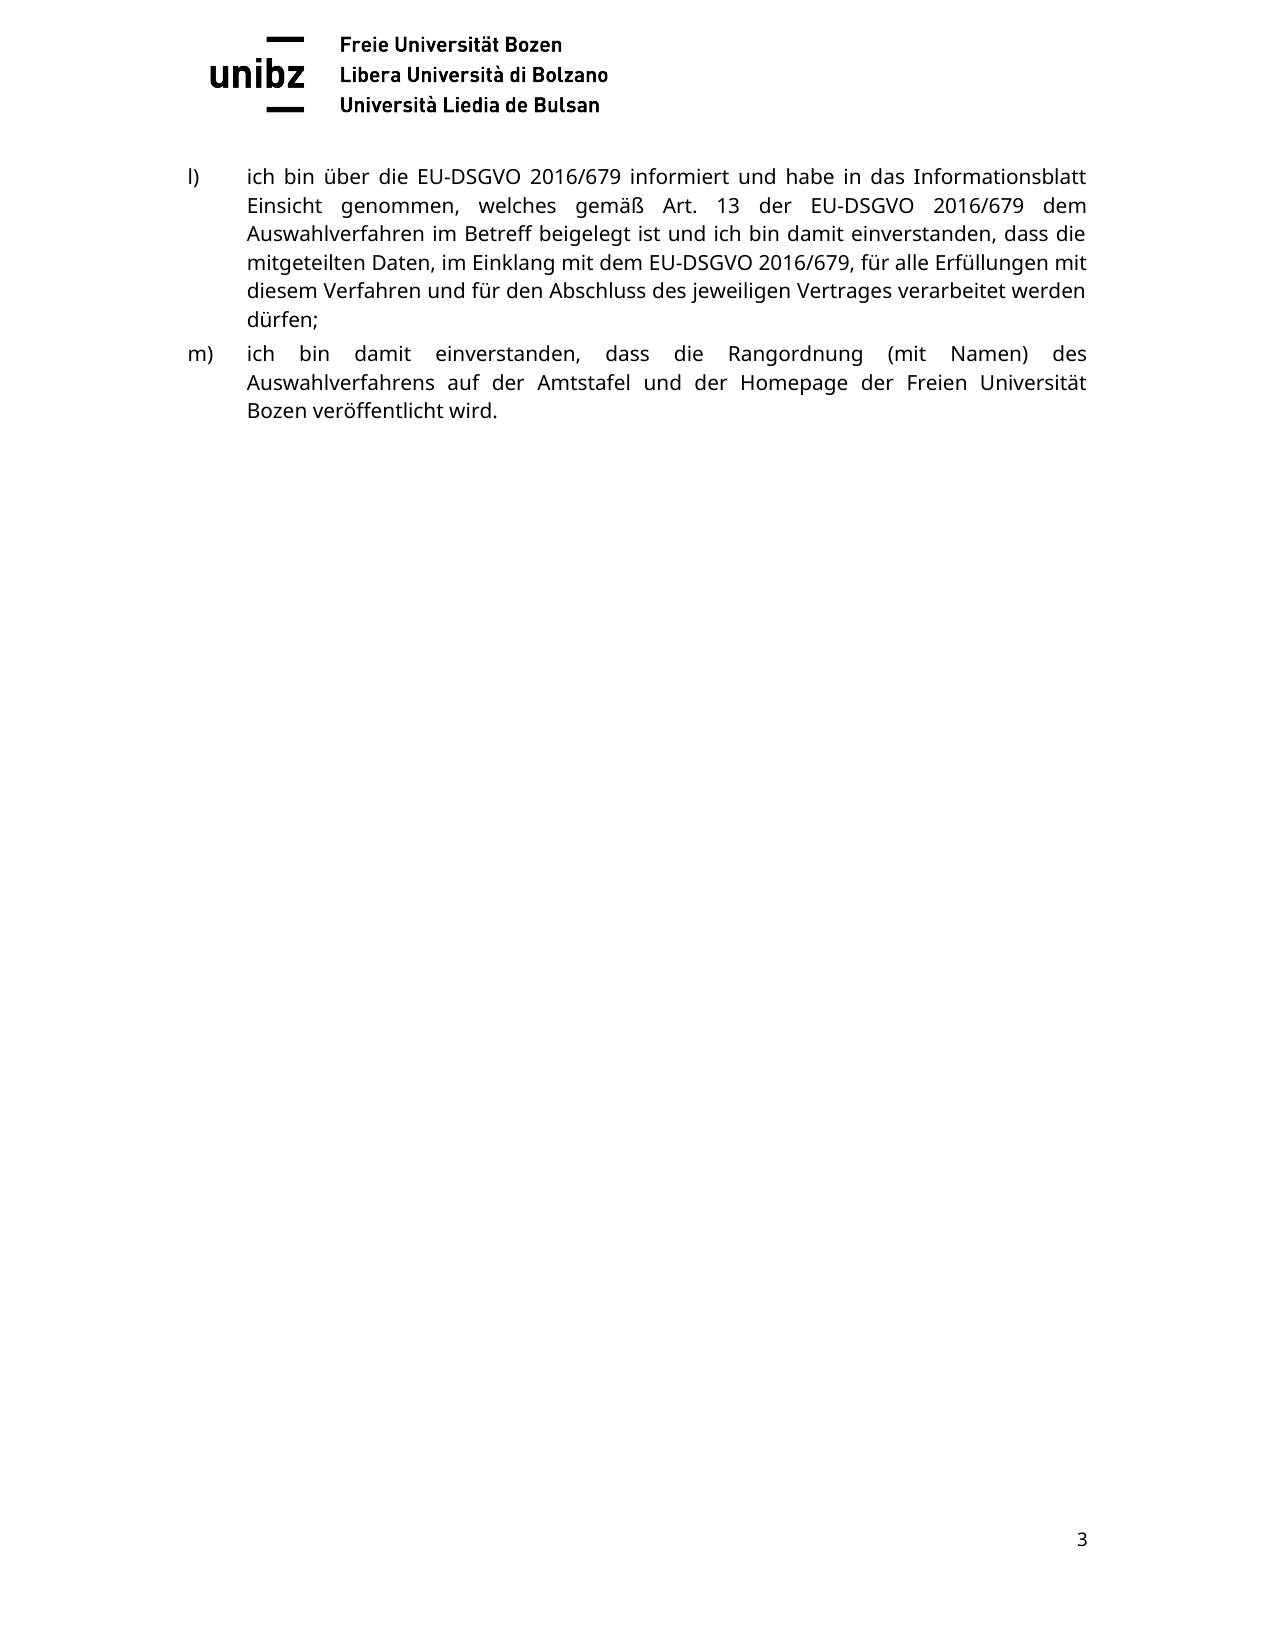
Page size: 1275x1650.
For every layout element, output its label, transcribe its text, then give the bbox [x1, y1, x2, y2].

list ich bin über die EU-DSGVO 2016/679 informiert und habe in das Informationsblatt Einsicht genommen, welches gemäß Art. 13 der EU-DSGVO 2016/679 dem Auswahlverfahren im Betreff beigelegt ist und ich bin damit einverstanden, dass die mitgeteilten Daten, im Einklang mit dem EU-DSGVO 2016/679, für alle Erfüllungen mit diesem Verfahren und für den Abschluss des jeweiligen Vertrages verarbeitet werden dürfen; [187, 162, 1087, 333]
list ich bin damit einverstanden, dass die Rangordnung (mit Namen) des Auswahlverfahrens auf der Amtstafel und der Homepage der Freien Universität Bozen veröffentlicht wird. [187, 339, 1087, 425]
picture [173, 0, 658, 150]
